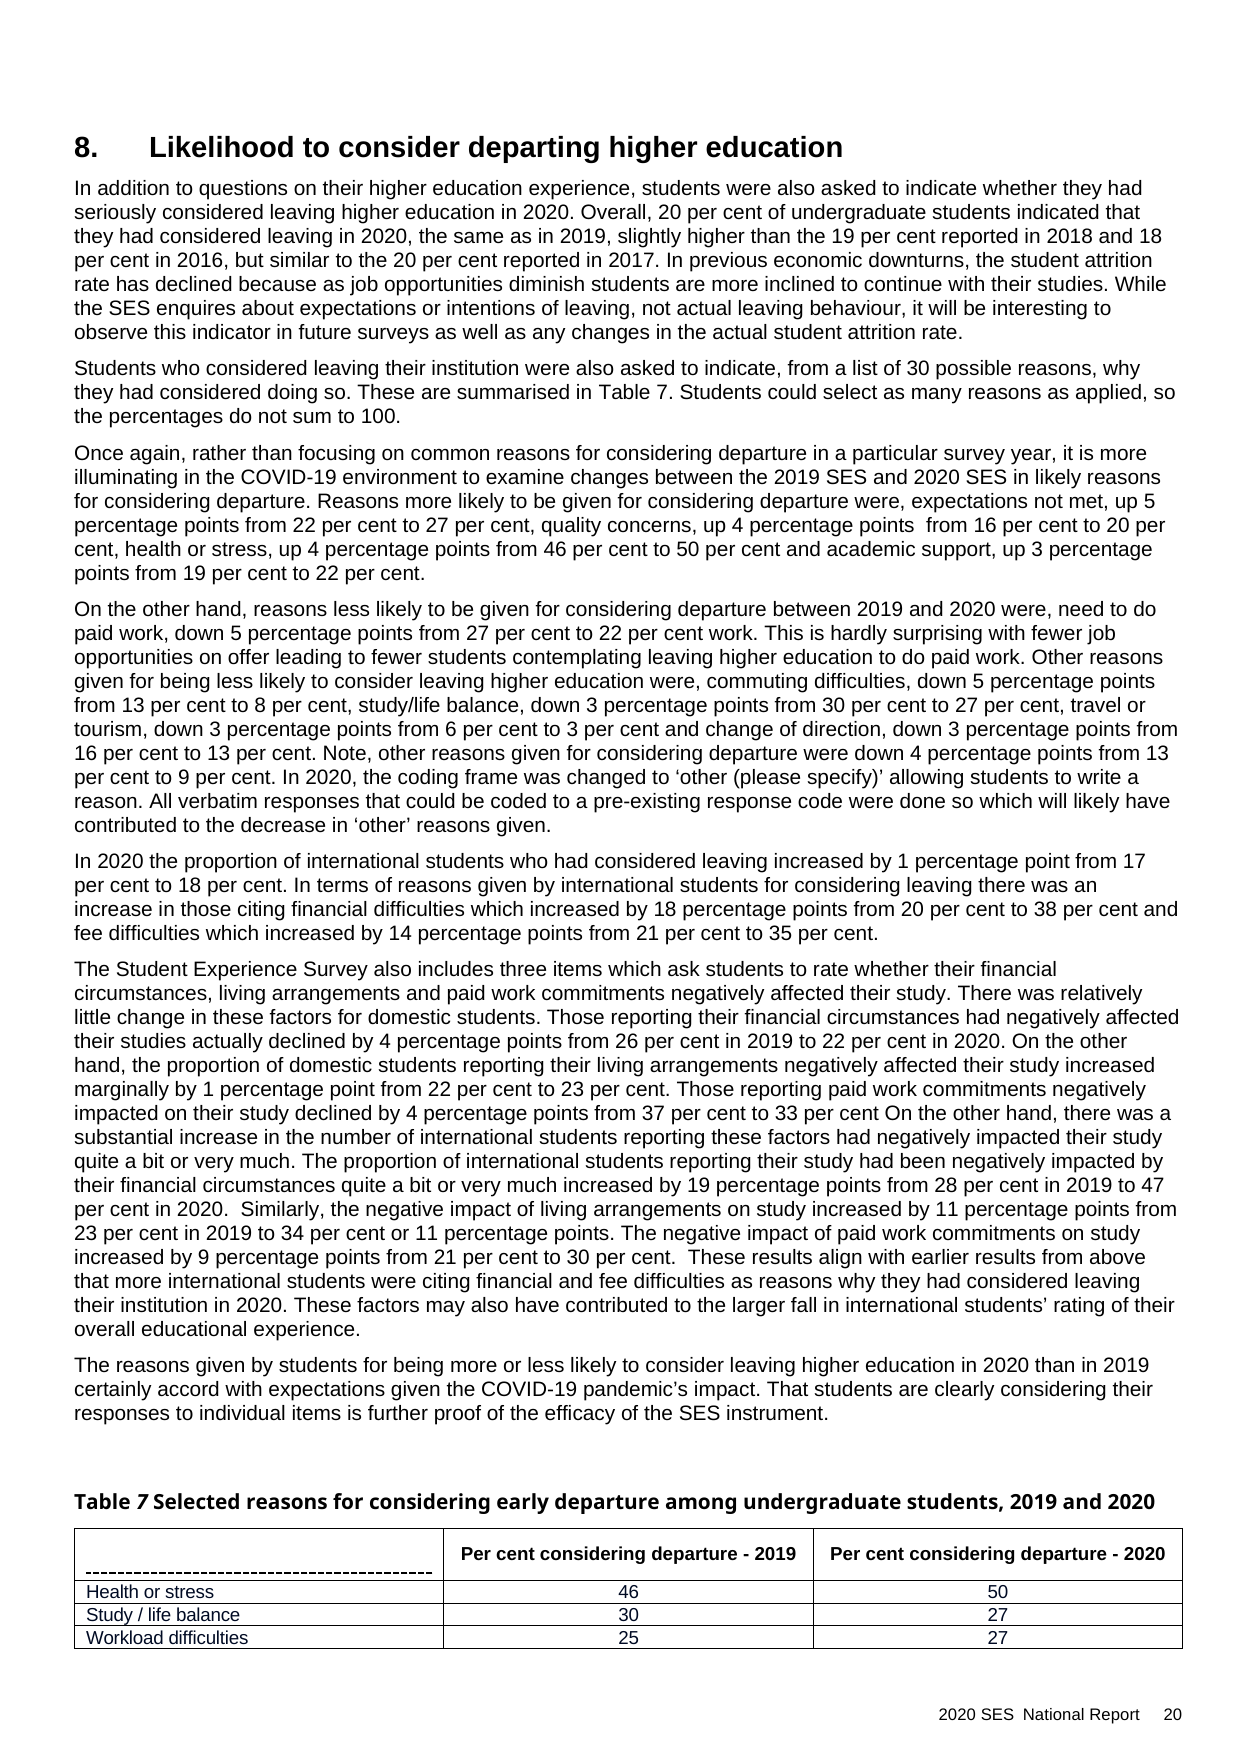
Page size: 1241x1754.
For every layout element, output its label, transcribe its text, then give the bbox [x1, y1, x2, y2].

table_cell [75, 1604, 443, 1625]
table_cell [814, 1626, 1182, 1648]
text Students who considered leaving their institution were also asked to indicate, from a list of 30 possible reasons, why they had considered doing so. These are summarised in Table 7. Students could select as many reasons as applied, so the percentages do not sum to 100. [74, 357, 1182, 428]
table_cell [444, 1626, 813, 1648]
title Table 7 Selected reasons for considering early departure among undergraduate students, 2019 and 2020 [74, 1487, 1182, 1515]
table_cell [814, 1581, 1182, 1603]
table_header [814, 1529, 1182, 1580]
text The Student Experience Survey also includes three items which ask students to rate whether their financial circumstances, living arrangements and paid work commitments negatively affected their study. There was relatively little change in these factors for domestic students. Those reporting their financial circumstances had negatively affected their studies actually declined by 4 percentage points from 26 per cent in 2019 to 22 per cent in 2020. On the other hand, the proportion of domestic students reporting their living arrangements negatively affected their study increased marginally by 1 percentage point from 22 per cent to 23 per cent. Those reporting paid work commitments negatively impacted on their study declined by 4 percentage points from 37 per cent to 33 per cent On the other hand, there was a substantial increase in the number of international students reporting these factors had negatively impacted their study quite a bit or very much. The proportion of international students reporting their study had been negatively impacted by their financial circumstances quite a bit or very much increased by 19 percentage points from 28 per cent in 2019 to 47 per cent in 2020. Similarly, the negative impact of living arrangements on study increased by 11 percentage points from 23 per cent in 2019 to 34 per cent or 11 percentage points. The negative impact of paid work commitments on study increased by 9 percentage points from 21 per cent to 30 per cent. These results align with earlier results from above that more international students were citing financial and fee difficulties as reasons why they had considered leaving their institution in 2020. These factors may also have contributed to the larger fall in international students’ rating of their overall educational experience. [74, 958, 1182, 1341]
text The reasons given by students for being more or less likely to consider leaving higher education in 2020 than in 2019 certainly accord with expectations given the COVID-19 pandemic’s impact. That students are clearly considering their responses to individual items is further proof of the efficacy of the SES instrument. [74, 1353, 1182, 1425]
subtitle Likelihood to consider departing higher education [74, 130, 1182, 164]
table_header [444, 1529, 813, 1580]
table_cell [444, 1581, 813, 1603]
text In 2020 the proportion of international students who had considered leaving increased by 1 percentage point from 17 per cent to 18 per cent. In terms of reasons given by international students for considering leaving there was an increase in those citing financial difficulties which increased by 18 percentage points from 20 per cent to 38 per cent and fee difficulties which increased by 14 percentage points from 21 per cent to 35 per cent. [74, 849, 1182, 945]
text Once again, rather than focusing on common reasons for considering departure in a particular survey year, it is more illuminating in the COVID-19 environment to examine changes between the 2019 SES and 2020 SES in likely reasons for considering departure. Reasons more likely to be given for considering departure were, expectations not met, up 5 percentage points from 22 per cent to 27 per cent, quality concerns, up 4 percentage points from 16 per cent to 20 per cent, health or stress, up 4 percentage points from 46 per cent to 50 per cent and academic support, up 3 percentage points from 19 per cent to 22 per cent. [74, 441, 1182, 585]
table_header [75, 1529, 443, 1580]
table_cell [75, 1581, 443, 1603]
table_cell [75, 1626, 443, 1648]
text In addition to questions on their higher education experience, students were also asked to indicate whether they had seriously considered leaving higher education in 2020. Overall, 20 per cent of undergraduate students indicated that they had considered leaving in 2020, the same as in 2019, slightly higher than the 19 per cent reported in 2018 and 18 per cent in 2016, but similar to the 20 per cent reported in 2017. In previous economic downturns, the student attrition rate has declined because as job opportunities diminish students are more inclined to continue with their studies. While the SES enquires about expectations or intentions of leaving, not actual leaving behaviour, it will be interesting to observe this indicator in future surveys as well as any changes in the actual student attrition rate. [74, 176, 1182, 344]
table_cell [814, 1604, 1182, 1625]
text On the other hand, reasons less likely to be given for considering departure between 2019 and 2020 were, need to do paid work, down 5 percentage points from 27 per cent to 22 per cent work. This is hardly surprising with fewer job opportunities on offer leading to fewer students contemplating leaving higher education to do paid work. Other reasons given for being less likely to consider leaving higher education were, commuting difficulties, down 5 percentage points from 13 per cent to 8 per cent, study/life balance, down 3 percentage points from 30 per cent to 27 per cent, travel or tourism, down 3 percentage points from 6 per cent to 3 per cent and change of direction, down 3 percentage points from 16 per cent to 13 per cent. Note, other reasons given for considering departure were down 4 percentage points from 13 per cent to 9 per cent. In 2020, the coding frame was changed to ‘other (please specify)’ allowing students to write a reason. All verbatim responses that could be coded to a pre-existing response code were done so which will likely have contributed to the decrease in ‘other’ reasons given. [74, 597, 1182, 837]
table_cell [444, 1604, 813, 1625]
